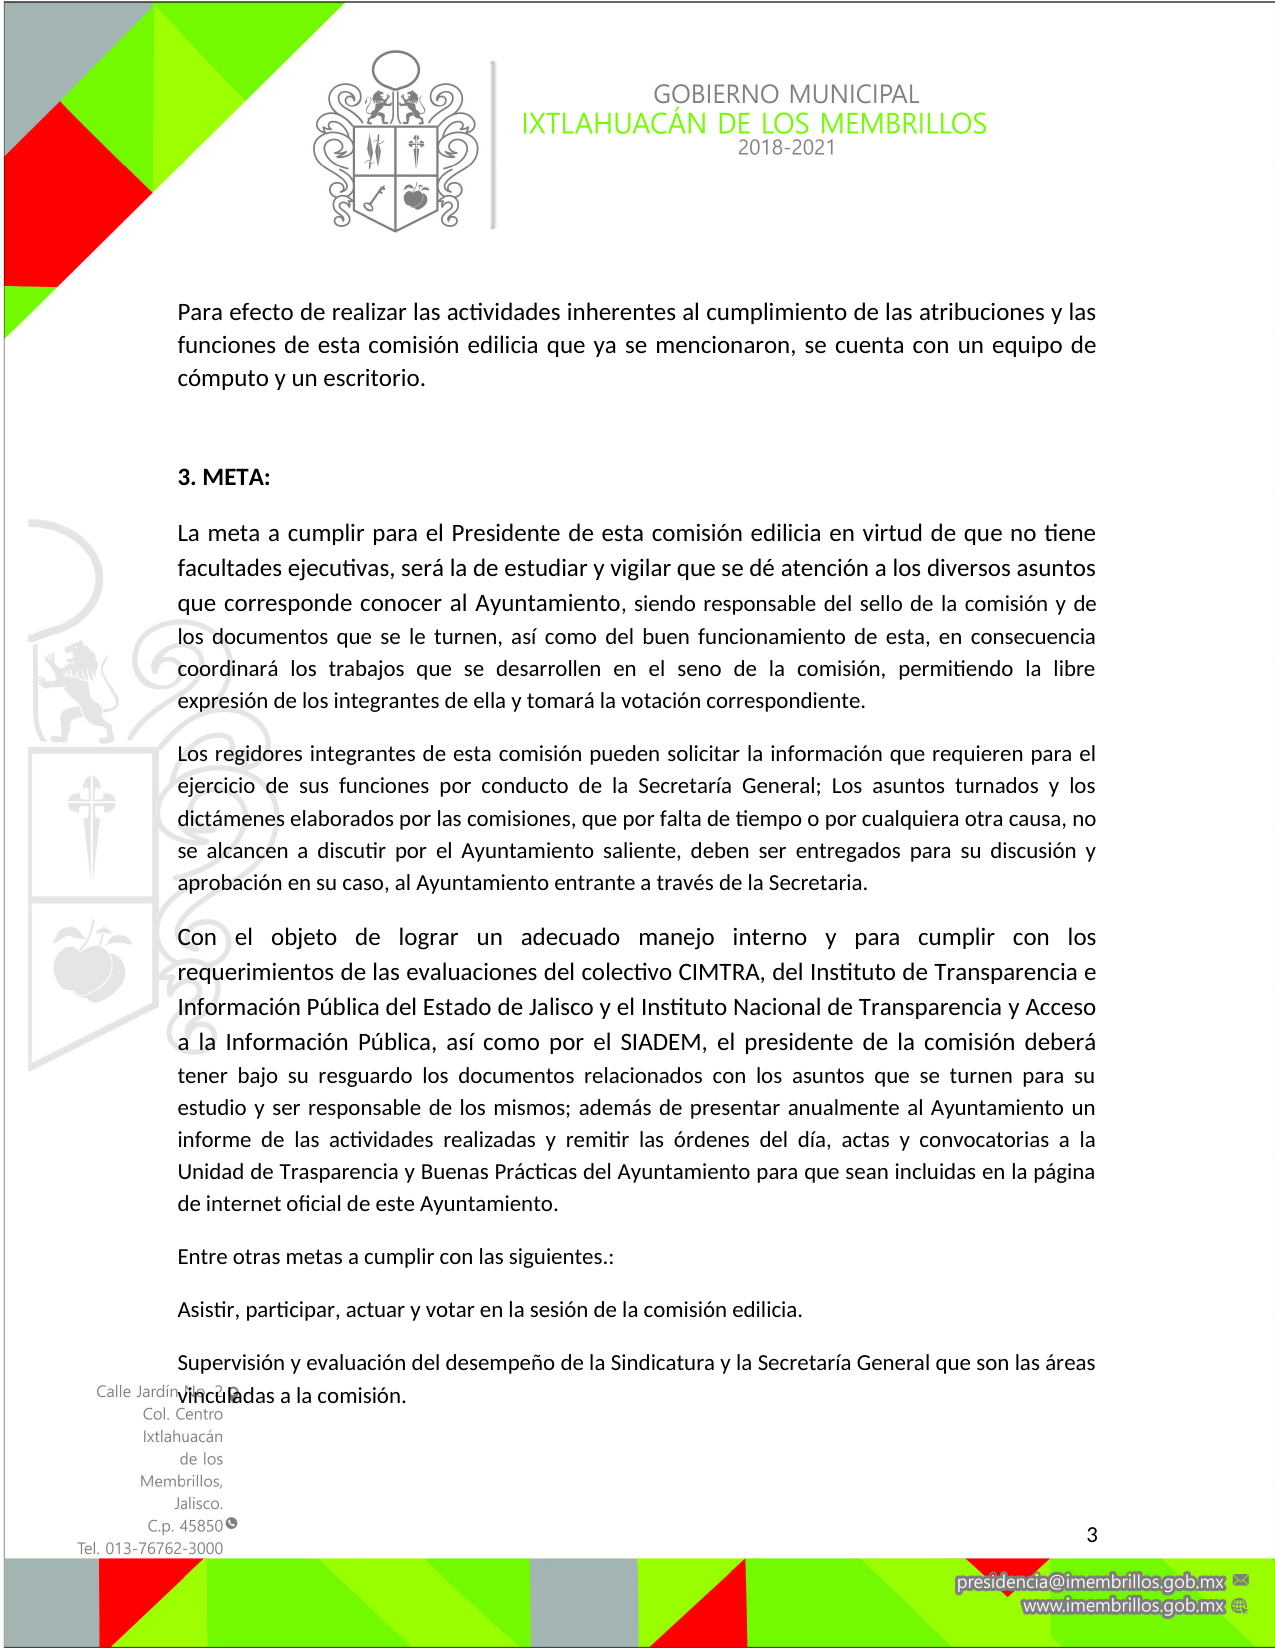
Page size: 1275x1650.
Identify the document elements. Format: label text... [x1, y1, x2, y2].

text Con el objeto de lograr un adecuado manejo interno y para cumplir con los requerimientos de las evaluaciones del colectivo CIMTRA, del Instituto de Transparencia e Información Pública del Estado de Jalisco y el Instituto Nacional de Transparencia y Acceso a la Información Pública, así como por el SIADEM, el presidente de la comisión deberá tener bajo su resguardo los documentos relacionados con los asuntos que se turnen para su estudio y ser responsable de los mismos; además de presentar anualmente al Ayuntamiento un informe de las actividades realizadas y remitir las órdenes del día, actas y convocatorias a la Unidad de Trasparencia y Buenas Prácticas del Ayuntamiento para que sean incluidas en la página de internet oficial de este Ayuntamiento. [177, 921, 1098, 1217]
text Asistir, participar, actuar y votar en la sesión de la comisión edilicia. [177, 1296, 1098, 1323]
text Supervisión y evaluación del desempeño de la Sindicatura y la Secretaría General que son las áreas vinculadas a la comisión. [177, 1348, 1098, 1409]
text 3. META: [177, 461, 1098, 492]
text Entre otras metas a cumplir con las siguientes.: [177, 1242, 1098, 1271]
text Para efecto de realizar las actividades inherentes al cumplimiento de las atribuciones y las funciones de esta comisión edilicia que ya se mencionaron, se cuenta con un equipo de cómputo y un escritorio. [177, 296, 1098, 393]
picture [3, 1, 1275, 1648]
text Los regidores integrantes de esta comisión pueden solicitar la información que requieren para el ejercicio de sus funciones por conducto de la Secretaría General; Los asuntos turnados y los dictámenes elaborados por las comisiones, que por falta de tiempo o por cualquiera otra causa, no se alcancen a discutir por el Ayuntamiento saliente, deben ser entregados para su discusión y aprobación en su caso, al Ayuntamiento entrante a través de la Secretaria. [177, 739, 1098, 896]
text La meta a cumplir para el Presidente de esta comisión edilicia en virtud de que no tiene facultades ejecutivas, será la de estudiar y vigilar que se dé atención a los diversos asuntos que corresponde conocer al Ayuntamiento, siendo responsable del sello de la comisión y de los documentos que se le turnen, así como del buen funcionamiento de esta, en consecuencia coordinará los trabajos que se desarrollen en el seno de la comisión, permitiendo la libre expresión de los integrantes de ella y tomará la votación correspondiente. [177, 517, 1098, 714]
